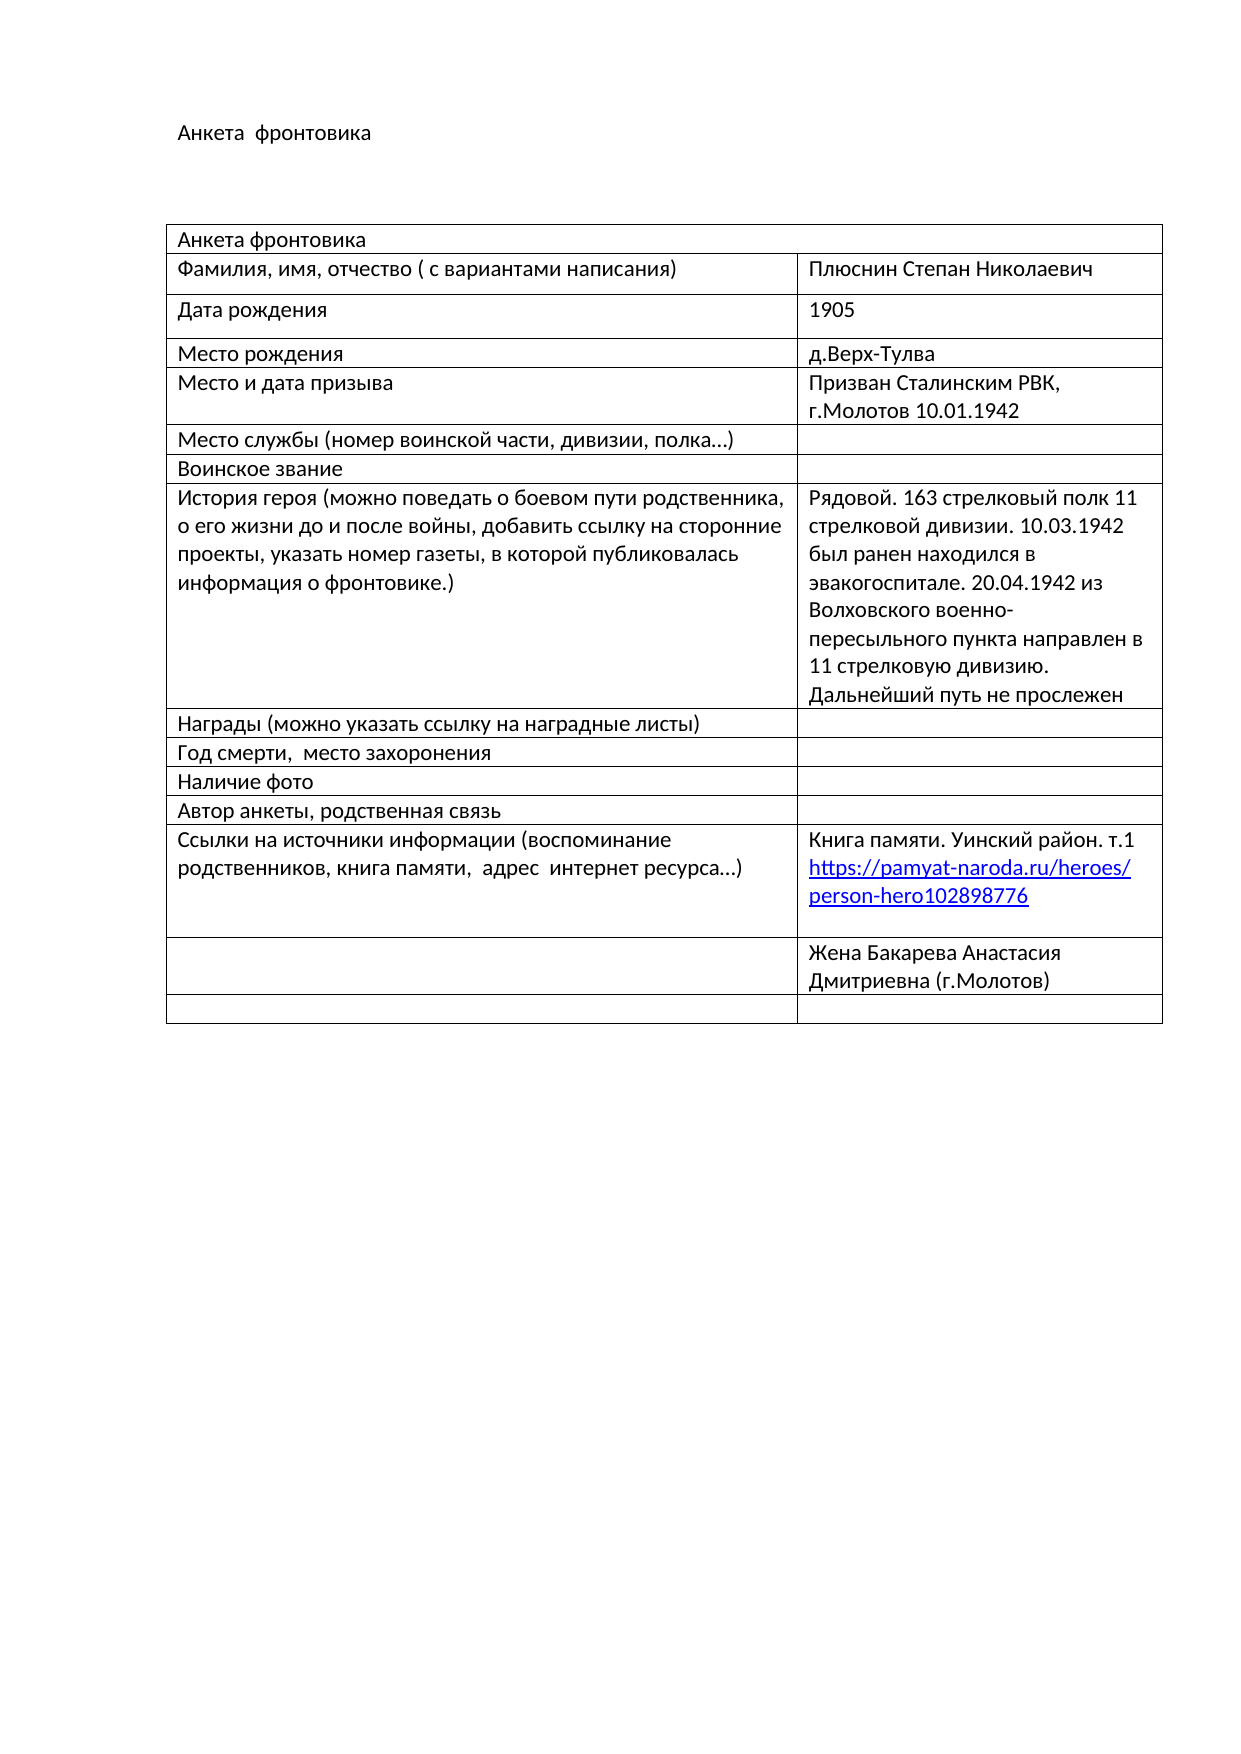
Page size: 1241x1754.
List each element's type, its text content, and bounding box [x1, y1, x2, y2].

table_cell Награды (можно указать ссылку на наградные листы) [167, 709, 797, 737]
table_cell [798, 767, 1162, 795]
table_cell [798, 425, 1162, 453]
table_cell Год смерти, место захоронения [167, 738, 797, 766]
table_cell Воинское звание [167, 455, 797, 482]
table_cell Плюснин Степан Николаевич [798, 254, 1162, 294]
table_cell Дата рождения [167, 295, 797, 338]
text Анкета фронтовика [177, 118, 1152, 146]
table_cell [167, 938, 797, 994]
table_cell [798, 709, 1162, 737]
table_cell [798, 995, 1162, 1023]
table_cell Место службы (номер воинской части, дивизии, полка…) [167, 425, 797, 453]
table_cell Призван Сталинским РВК, г.Молотов 10.01.1942 [798, 368, 1162, 424]
table_cell Ссылки на источники информации (воспоминание родственников, книга памяти, адрес интернет ресурса…) [167, 825, 797, 937]
table_cell [798, 738, 1162, 766]
table_cell д.Верх-Тулва [798, 339, 1162, 367]
table_cell [167, 995, 797, 1023]
table_cell Автор анкеты, родственная связь [167, 796, 797, 824]
table_cell История героя (можно поведать о боевом пути родственника, о его жизни до и после войны, добавить ссылку на сторонние проекты, указать номер газеты, в которой публиковалась информация о фронтовике.) [167, 484, 797, 708]
table_cell Книга памяти. Уинский район. т.1 https://pamyat-naroda.ru/heroes/person-hero102898776 [798, 825, 1162, 937]
table_cell Фамилия, имя, отчество ( с вариантами написания) [167, 254, 797, 294]
table_cell [798, 796, 1162, 824]
table_cell Место и дата призыва [167, 368, 797, 424]
table_cell [798, 455, 1162, 482]
table_cell Жена Бакарева Анастасия Дмитриевна (г.Молотов) [798, 938, 1162, 994]
table_cell Наличие фото [167, 767, 797, 795]
table_cell Место рождения [167, 339, 797, 367]
table_cell Рядовой. 163 стрелковый полк 11 стрелковой дивизии. 10.03.1942 был ранен находился в эвакогоспитале. 20.04.1942 из Волховского военно-пересыльного пункта направлен в 11 стрелковую дивизию. Дальнейший путь не прослежен [798, 484, 1162, 708]
table_cell 1905 [798, 295, 1162, 338]
table_header Анкета фронтовика [167, 225, 1162, 253]
